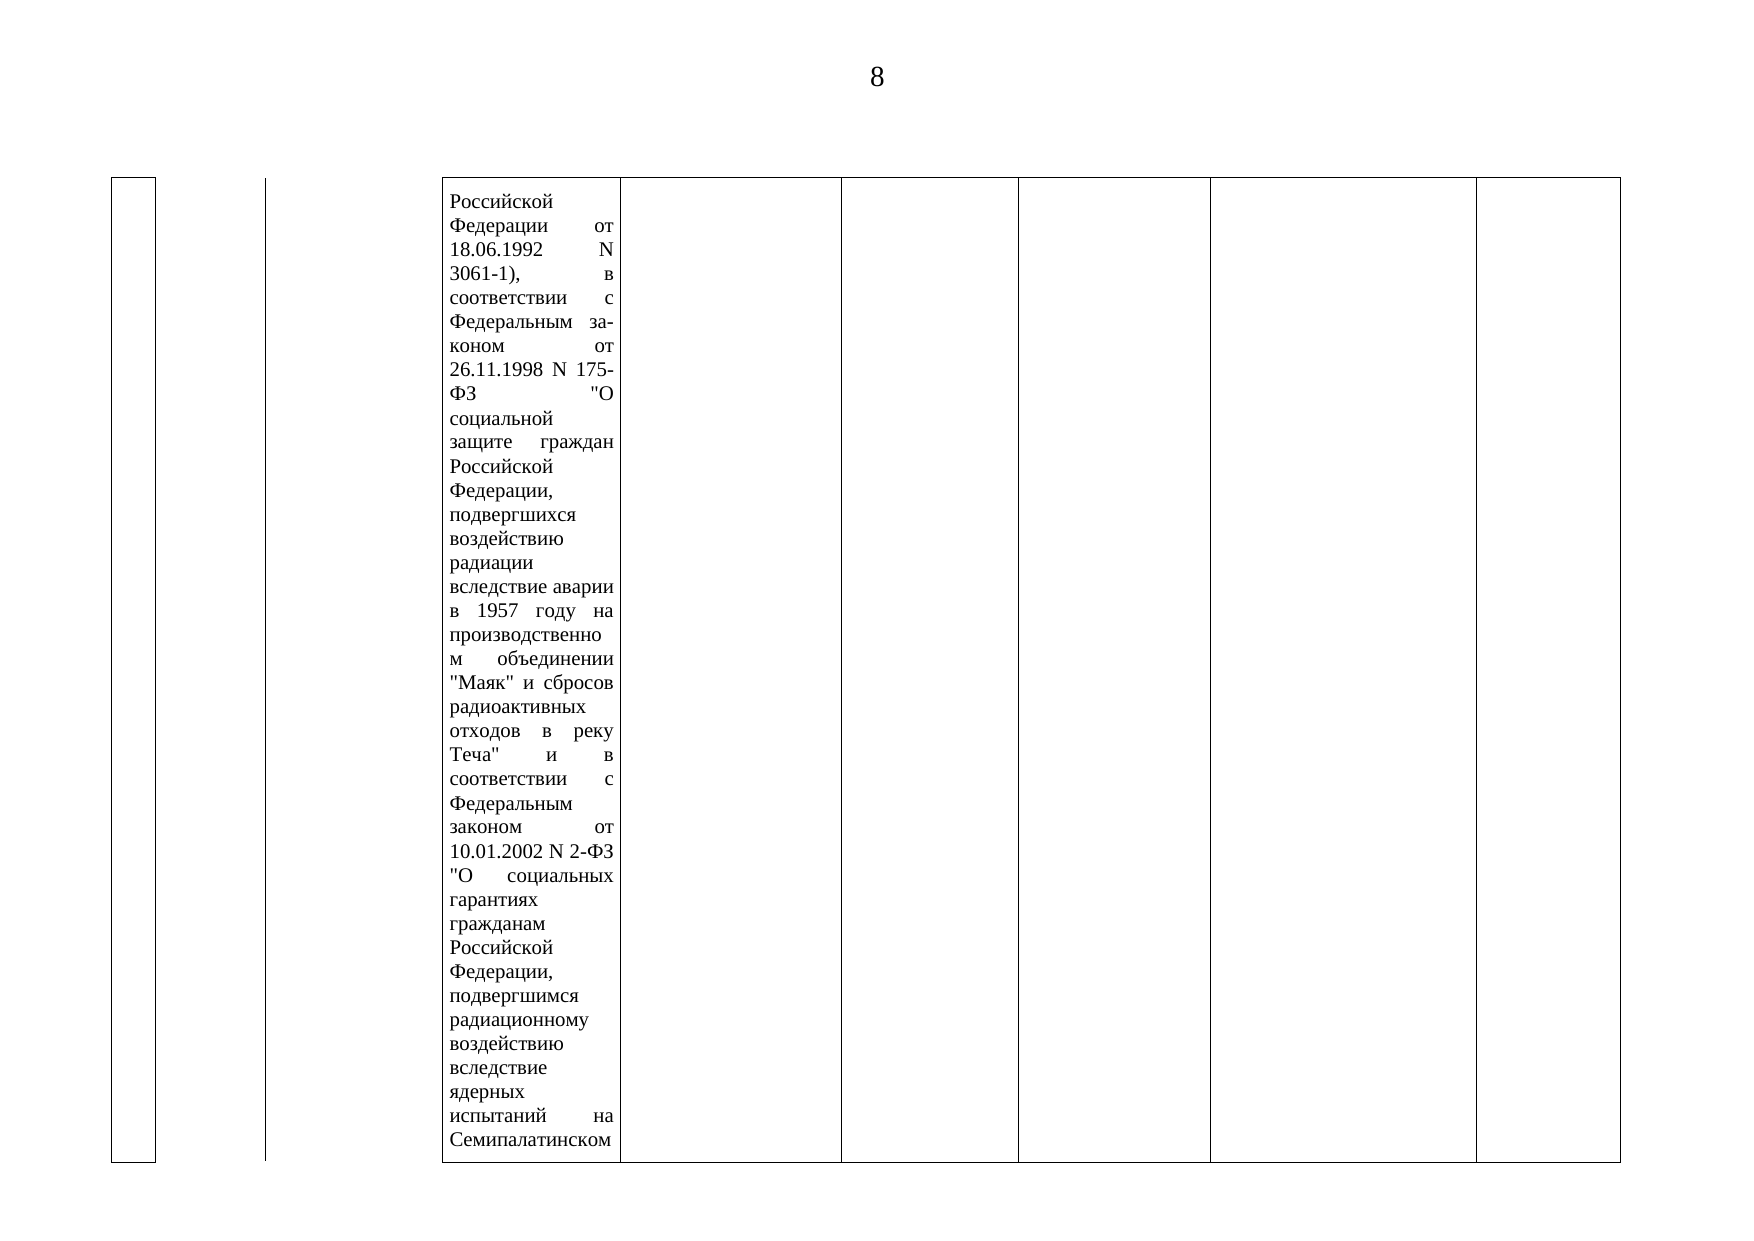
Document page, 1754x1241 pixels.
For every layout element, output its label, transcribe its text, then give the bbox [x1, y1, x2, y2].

table_cell [112, 178, 155, 1162]
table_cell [1477, 178, 1620, 1162]
table_cell [621, 178, 841, 1162]
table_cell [443, 178, 620, 1162]
table_cell [842, 178, 1018, 1162]
table_cell - [1211, 178, 1476, 1162]
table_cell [1019, 178, 1210, 1162]
